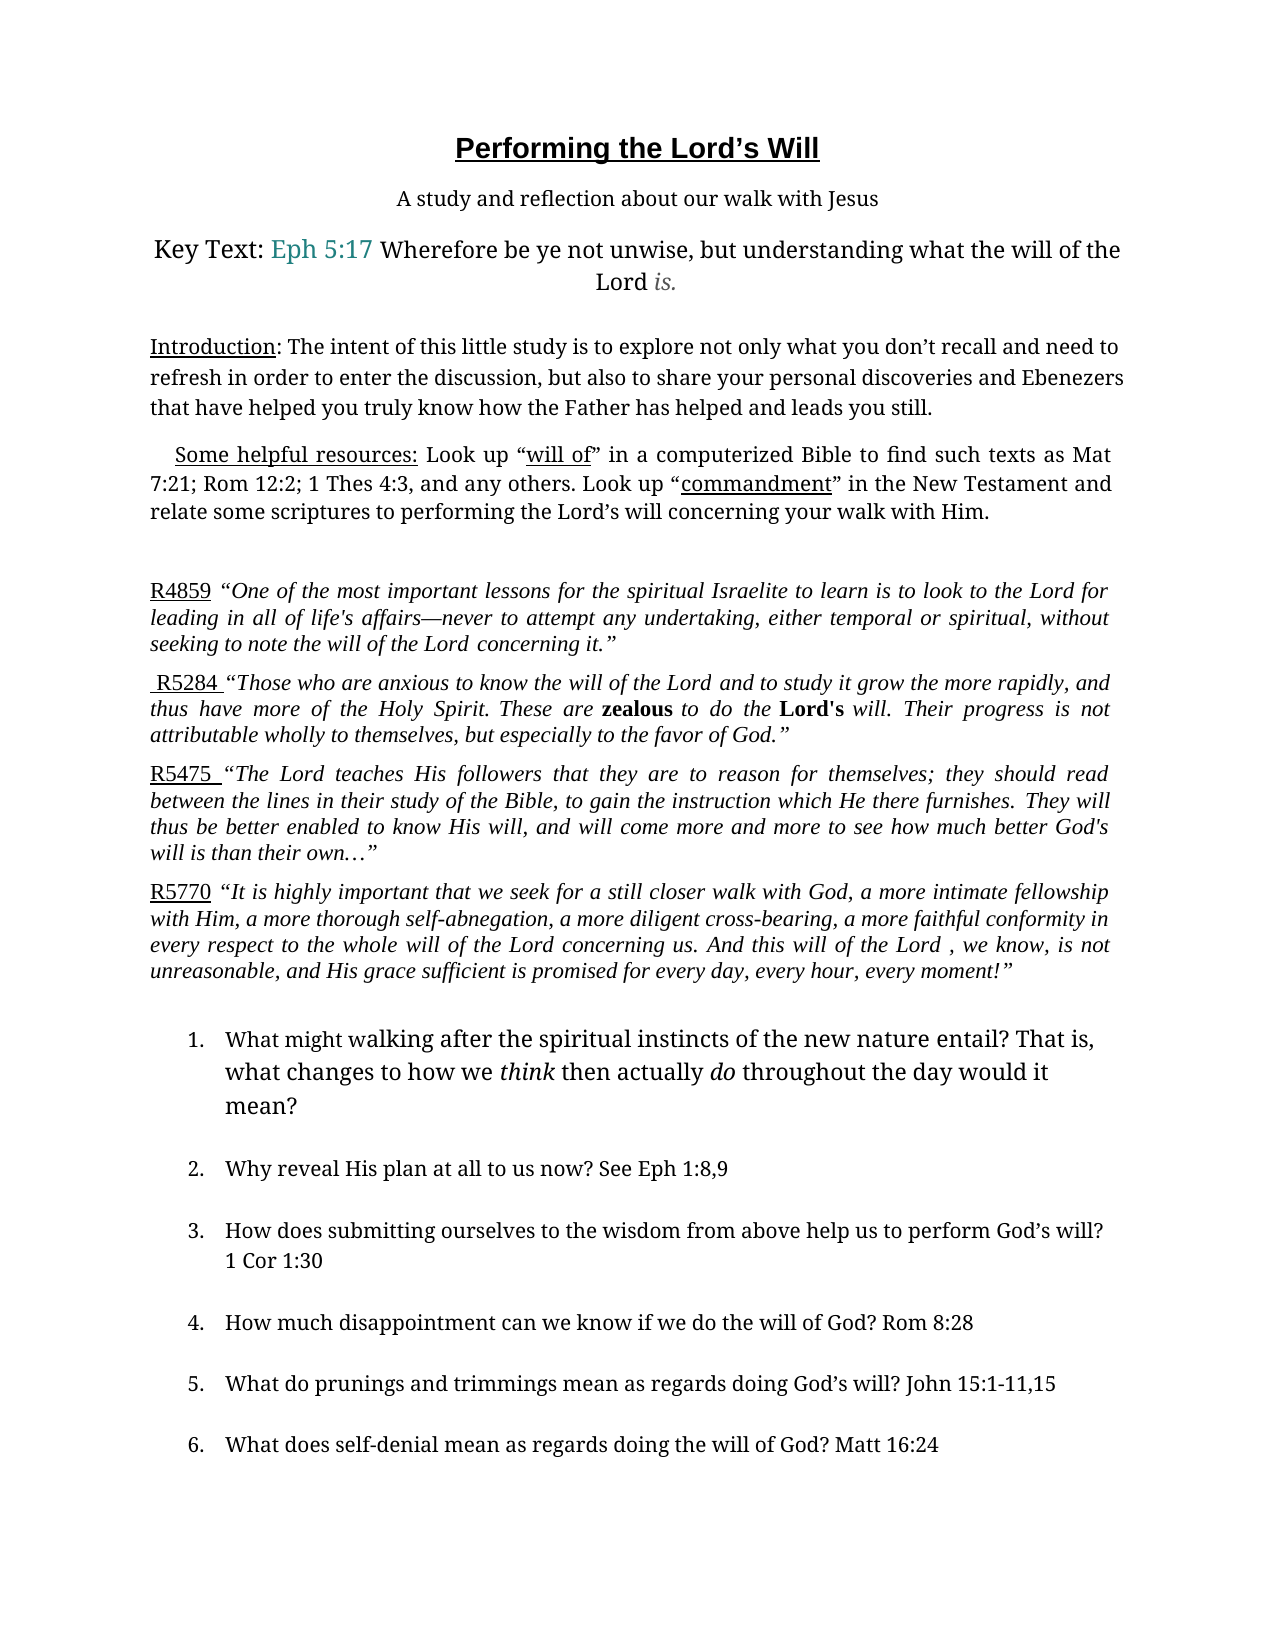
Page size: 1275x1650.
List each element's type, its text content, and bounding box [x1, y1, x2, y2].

list How does submitting ourselves to the wisdom from above help us to perform God’s will? 1 Cor 1:30 [187, 1216, 1125, 1275]
list What might walking after the spiritual instincts of the new nature entail? That is, what changes to how we think then actually do throughout the day would it mean? [187, 1023, 1125, 1121]
text R5770 “It is highly important that we seek for a still closer walk with God, a more intimate fellowship with Him, a more thorough self-abnegation, a more diligent cross-bearing, a more faithful conformity in every respect to the whole will of the Lord concerning us. And this will of the Lord , we know, is not unreasonable, and His grace sufficient is promised for every day, every hour, every moment!” [150, 878, 1112, 984]
text R5284 “Those who are anxious to know the will of the Lord and to study it grow the more rapidly, and thus have more of the Holy Spirit. These are zealous to do the Lord's will. Their progress is not attributable wholly to themselves, but especially to the favor of God.” [790, 669, 1112, 748]
text R4859 “One of the most important lessons for the spiritual Israelite to learn is to look to the Lord for leading in all of life's affairs—never to attempt any undertaking, either temporal or spiritual, without seeking to note the will of the Lord concerning it.” [150, 577, 1112, 656]
text Key Text: Eph 5:17 Wherefore be ye not unwise, but understanding what the will of the Lord is. [150, 231, 1125, 297]
text A study and reflection about our walk with Jesus [150, 184, 1125, 212]
list What do prunings and trimmings mean as regards doing God’s will? John 15:1-11,15 [187, 1369, 1125, 1397]
list What does self-denial mean as regards doing the will of God? Matt 16:24 [187, 1430, 1125, 1458]
text R5475 “The Lord teaches His followers that they are to reason for themselves; they should read between the lines in their study of the Bible, to gain the instruction which He there furnishes. They will thus be better enabled to know His will, and will come more and more to see how much better God's will is than their own…” [150, 760, 1112, 866]
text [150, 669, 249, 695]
text Some helpful resources: Look up “will of” in a computerized Bible to find such texts as Mat 7:21; Rom 12:2; 1 Thes 4:3, and any others. Look up “commandment” in the New Testament and relate some scriptures to performing the Lord’s will concerning your walk with Him. [150, 441, 1112, 526]
text Performing the Lord’s Will [150, 131, 1125, 165]
text Introduction: The intent of this little study is to explore not only what you don’t recall and need to refresh in order to enter the discussion, but also to share your personal discoveries and Ebenezers that have helped you truly know how the Father has helped and leads you still. [150, 332, 1125, 422]
list How much disappointment can we know if we do the will of God? Rom 8:28 [187, 1308, 1125, 1336]
list Why reveal His plan at all to us now? See Eph 1:8,9 [187, 1154, 1125, 1183]
